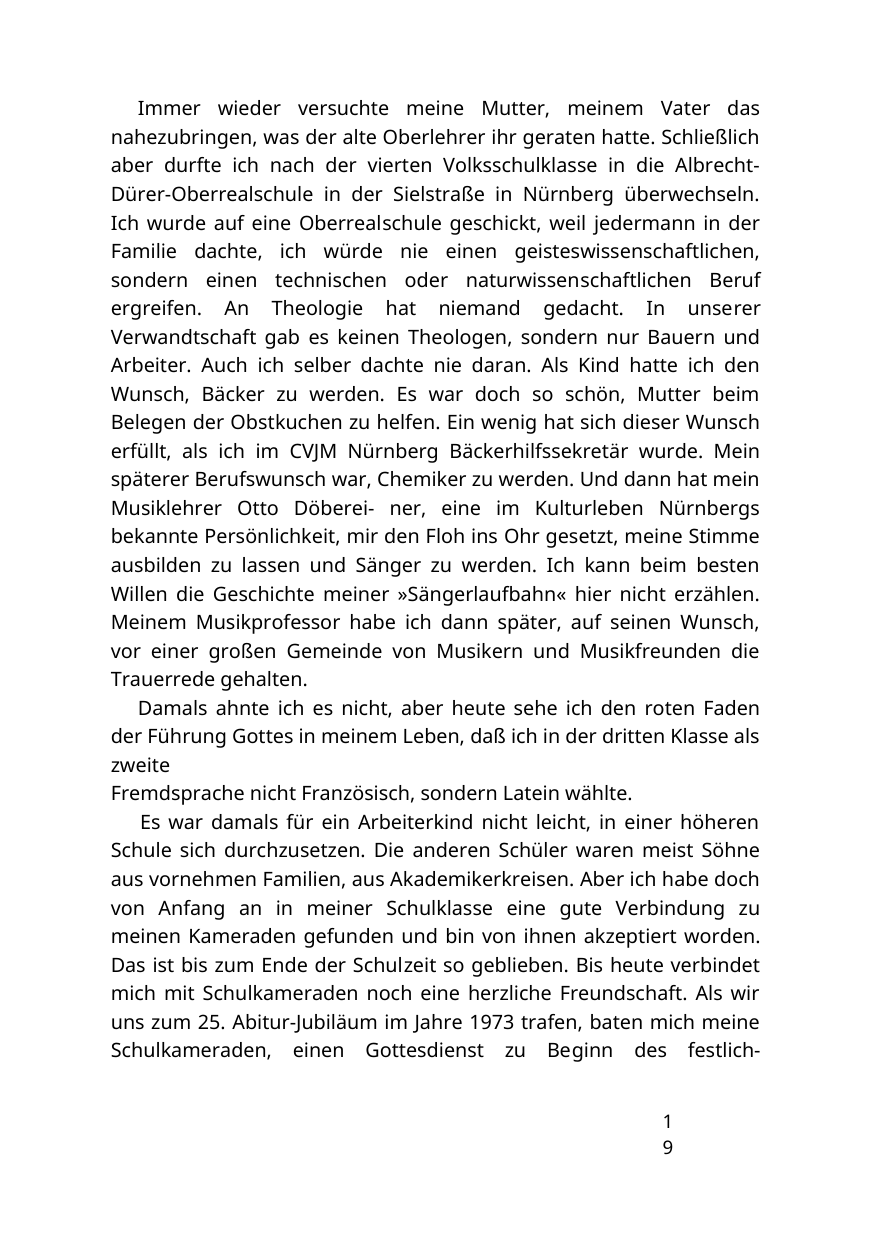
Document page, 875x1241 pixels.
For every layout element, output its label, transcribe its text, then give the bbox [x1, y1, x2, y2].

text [111, 806, 761, 1063]
text Immer wieder versuchte meine Mutter, meinem Vater das nahezubringen, was der alte Oberlehrer ihr geraten hatte. Schließlich aber durfte ich nach der vierten Volksschulklasse in die Albrecht-Dürer-Oberrealschule in der Sielstraße in Nürnberg überwechseln. Ich wurde auf eine Oberrealschule geschickt, weil jedermann in der Familie dachte, ich würde nie einen geisteswissenschaftlichen, sondern einen technischen oder naturwissenschaftlichen Beruf ergreifen. An Theologie hat niemand gedacht. In unserer Verwandtschaft gab es keinen Theologen, sondern nur Bauern und Arbeiter. Auch ich selber dachte nie daran. Als Kind hatte ich den Wunsch, Bäcker zu werden. Es war doch so schön, Mutter beim Belegen der Obstkuchen zu helfen. Ein wenig hat sich dieser Wunsch erfüllt, als ich im CVJM Nürnberg Bäckerhilfssekretär wurde. Mein späterer Berufswunsch war, Chemiker zu werden. Und dann hat mein Musiklehrer Otto Döberei- ner, eine im Kulturleben Nürnbergs bekannte Persönlichkeit, mir den Floh ins Ohr gesetzt, meine Stimme ausbilden zu lassen und Sänger zu werden. Ich kann beim besten Willen die Geschichte meiner »Sängerlaufbahn« hier nicht erzählen. Meinem Musikprofessor habe ich dann später, auf seinen Wunsch, vor einer großen Gemeinde von Musikern und Musikfreunden die Trauerrede gehalten. [111, 93, 761, 692]
text Fremdsprache nicht Französisch, sondern Latein wählte. [111, 778, 761, 806]
text Damals ahnte ich es nicht, aber heute sehe ich den roten Faden der Führung Gottes in meinem Leben, daß ich in der dritten Klasse als zweite [111, 692, 761, 778]
